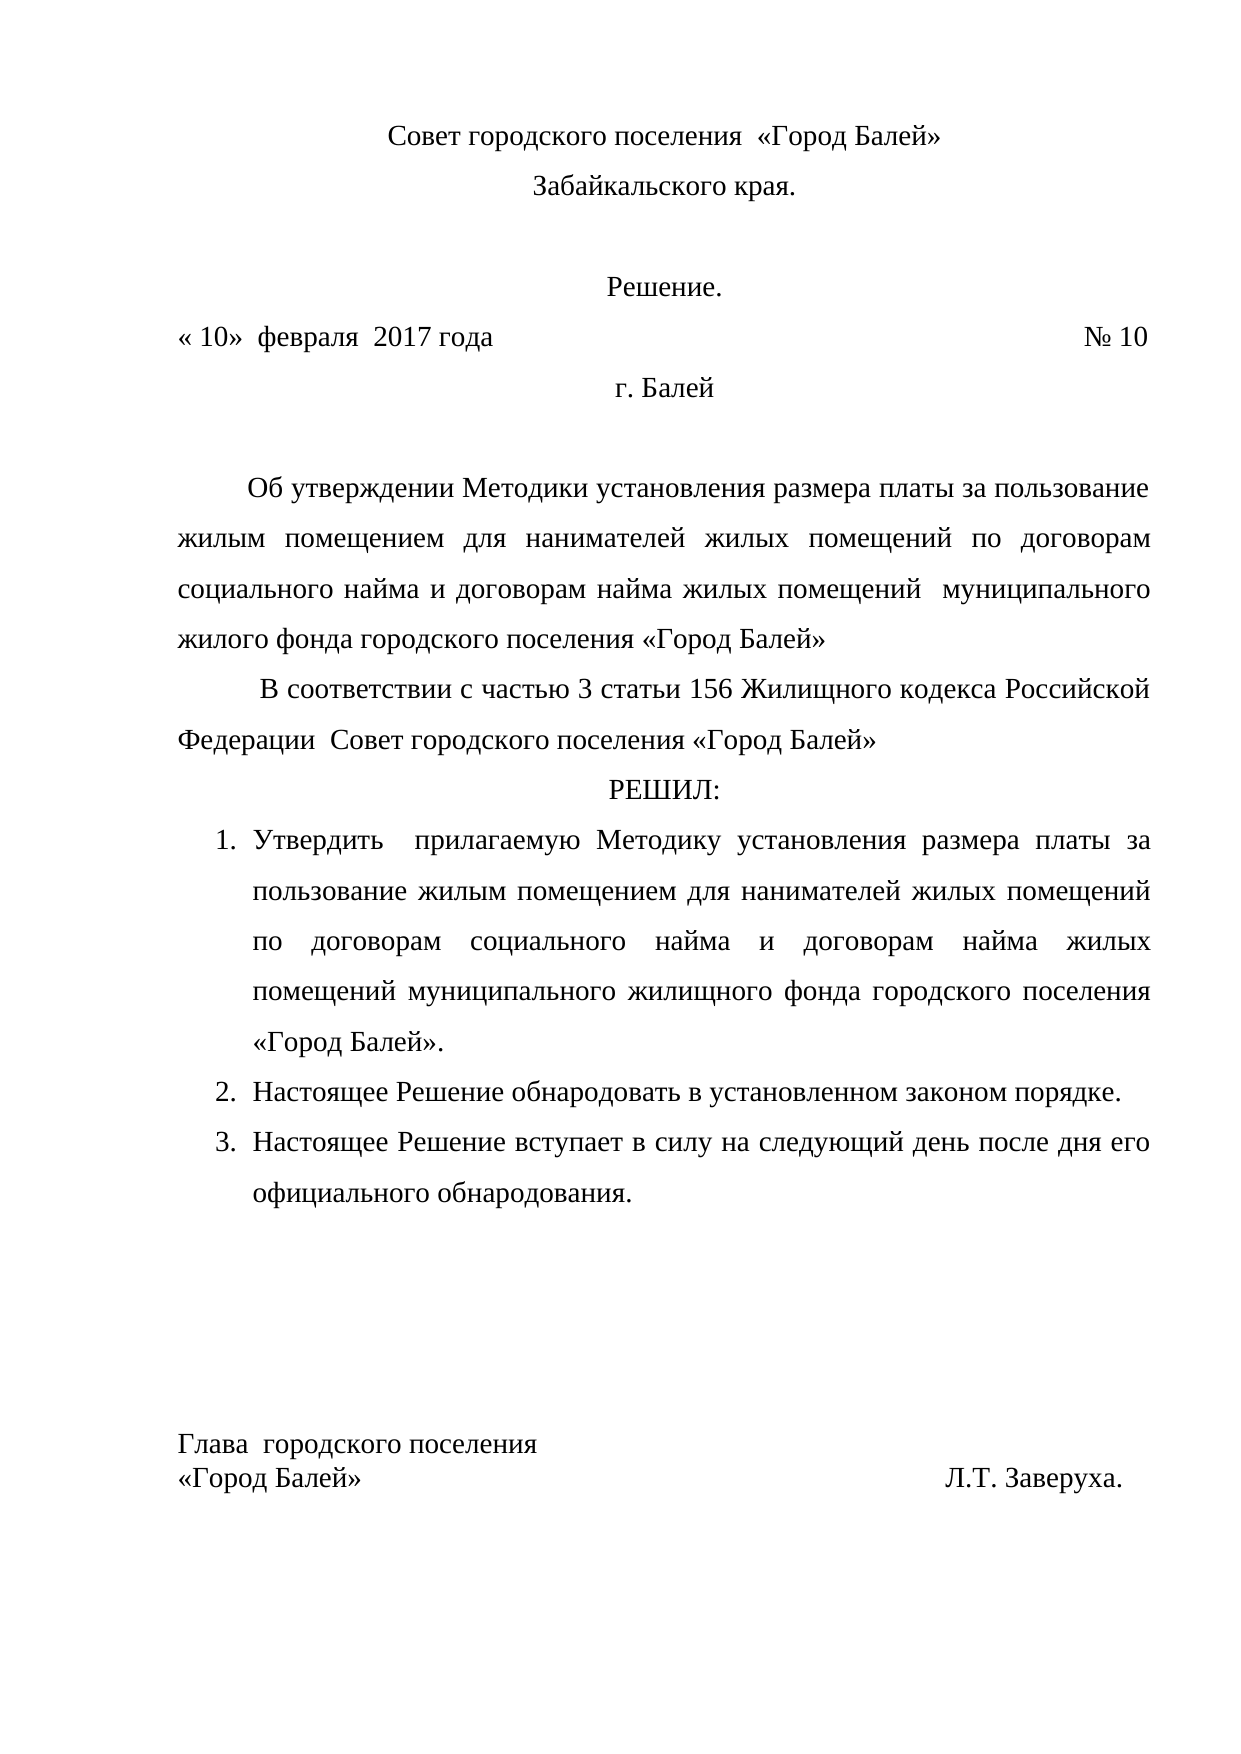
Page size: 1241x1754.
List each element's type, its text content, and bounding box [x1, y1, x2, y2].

text В соответствии с частью 3 статьи 156 Жилищного кодекса Российской Федерации Совет городского поселения «Город Балей» [177, 672, 1152, 755]
text РЕШИЛ: [177, 772, 1152, 806]
list Настоящее Решение вступает в силу на следующий день после дня его официального обнародования. [215, 1124, 1152, 1208]
list Настоящее Решение обнародовать в установленном законом порядке. [215, 1074, 1152, 1108]
text Решение. [177, 269, 1152, 303]
list Утвердить прилагаемую Методику установления размера платы за пользование жилым помещением для нанимателей жилых помещений по договорам социального найма и договорам найма жилых помещений муниципального жилищного фонда городского поселения «Город Балей». [215, 822, 1152, 1057]
text «Город Балей» Л.Т. Заверуха. [177, 1460, 1152, 1493]
text Глава городского поселения [177, 1426, 1152, 1460]
text Совет городского поселения «Город Балей» [177, 118, 1152, 152]
text Об утверждении Методики установления размера платы за пользование жилым помещением для нанимателей жилых помещений по договорам социального найма и договорам найма жилых помещений муниципального жилого фонда городского поселения «Город Балей» [177, 470, 1152, 655]
text г. Балей [177, 370, 1152, 403]
text « 10» февраля 2017 года № 10 [177, 319, 1152, 353]
text Забайкальского края. [177, 168, 1152, 202]
